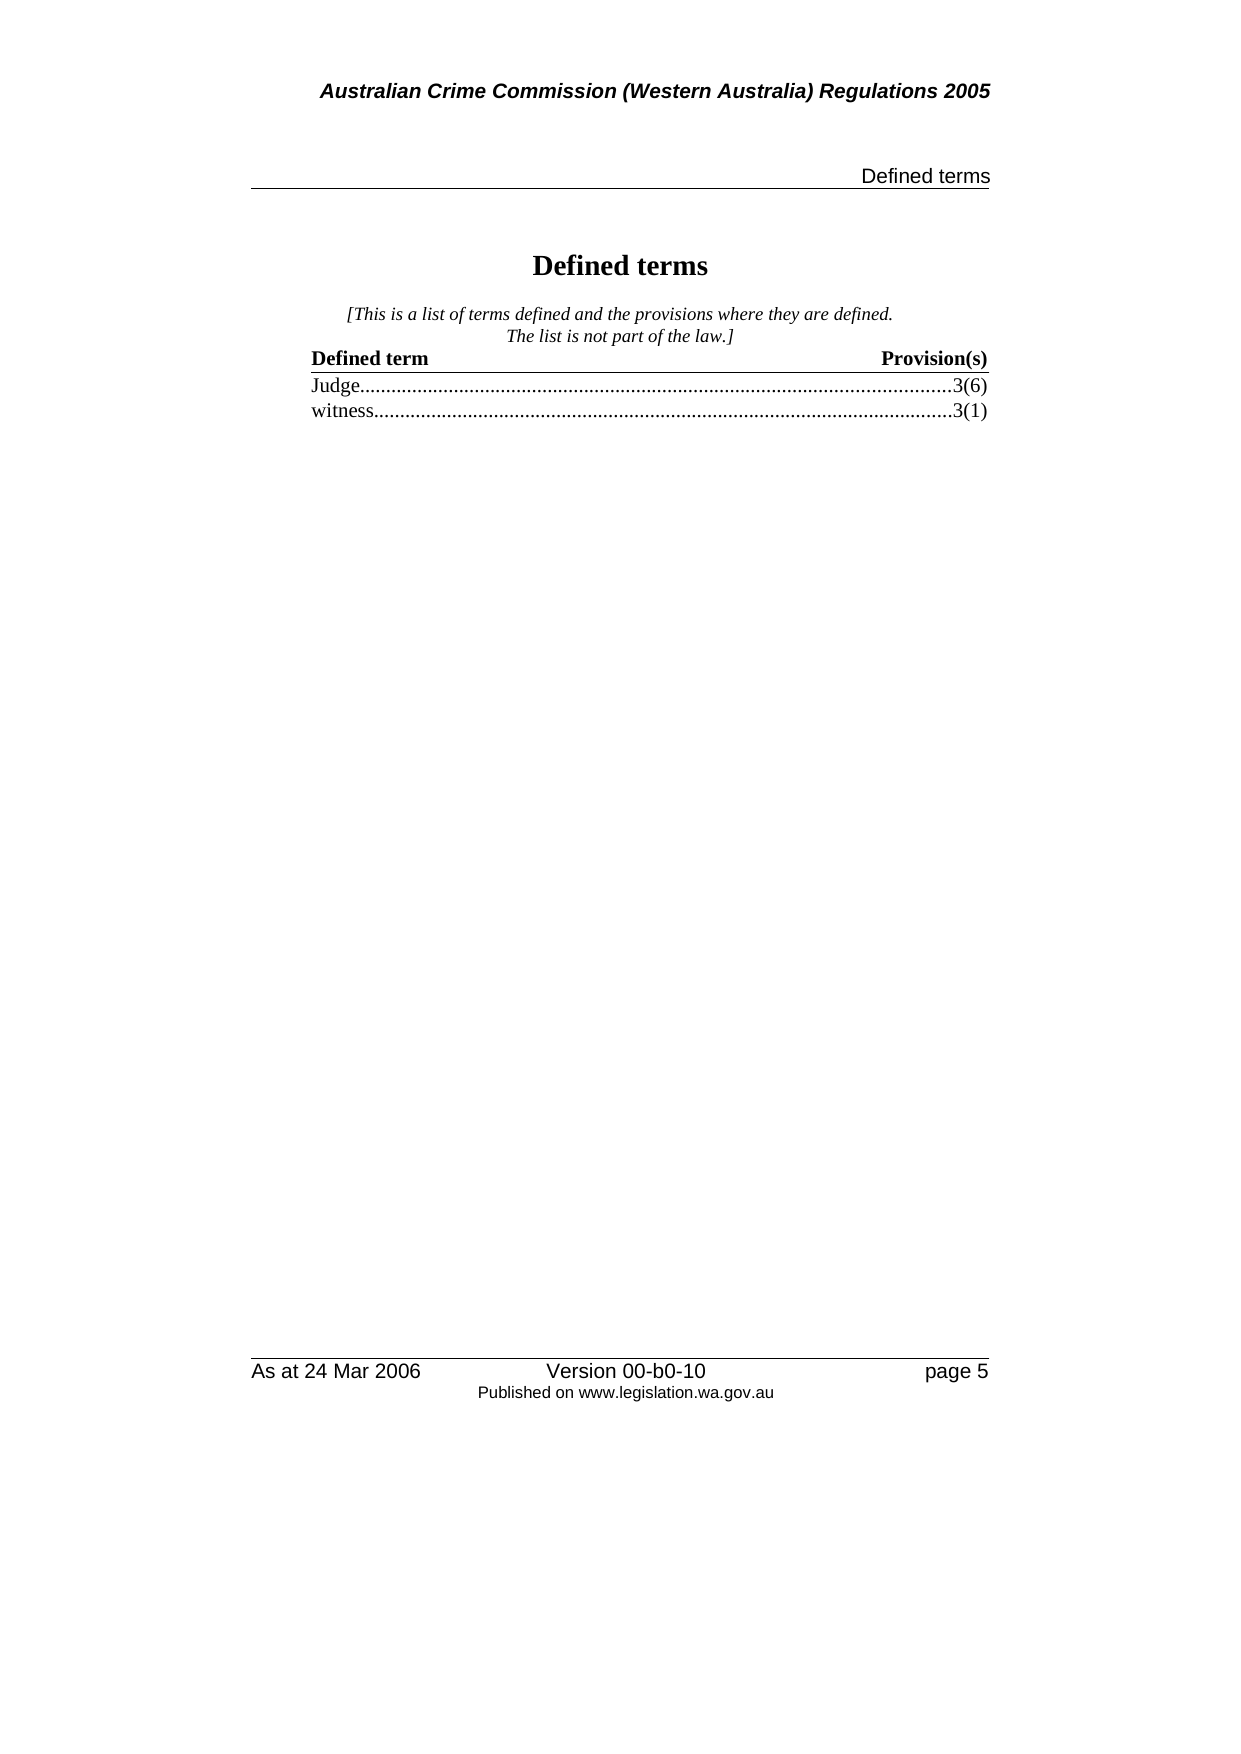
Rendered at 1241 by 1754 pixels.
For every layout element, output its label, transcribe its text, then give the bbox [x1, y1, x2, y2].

text witness 3(1) [311, 397, 929, 422]
text [This is a list of terms defined and the provisions where they are defined. The list is not part of the law.] [339, 303, 901, 346]
text Judge 3(6) [311, 373, 929, 397]
text Defined term Provision(s) [311, 346, 989, 372]
subtitle Defined terms [251, 248, 989, 282]
